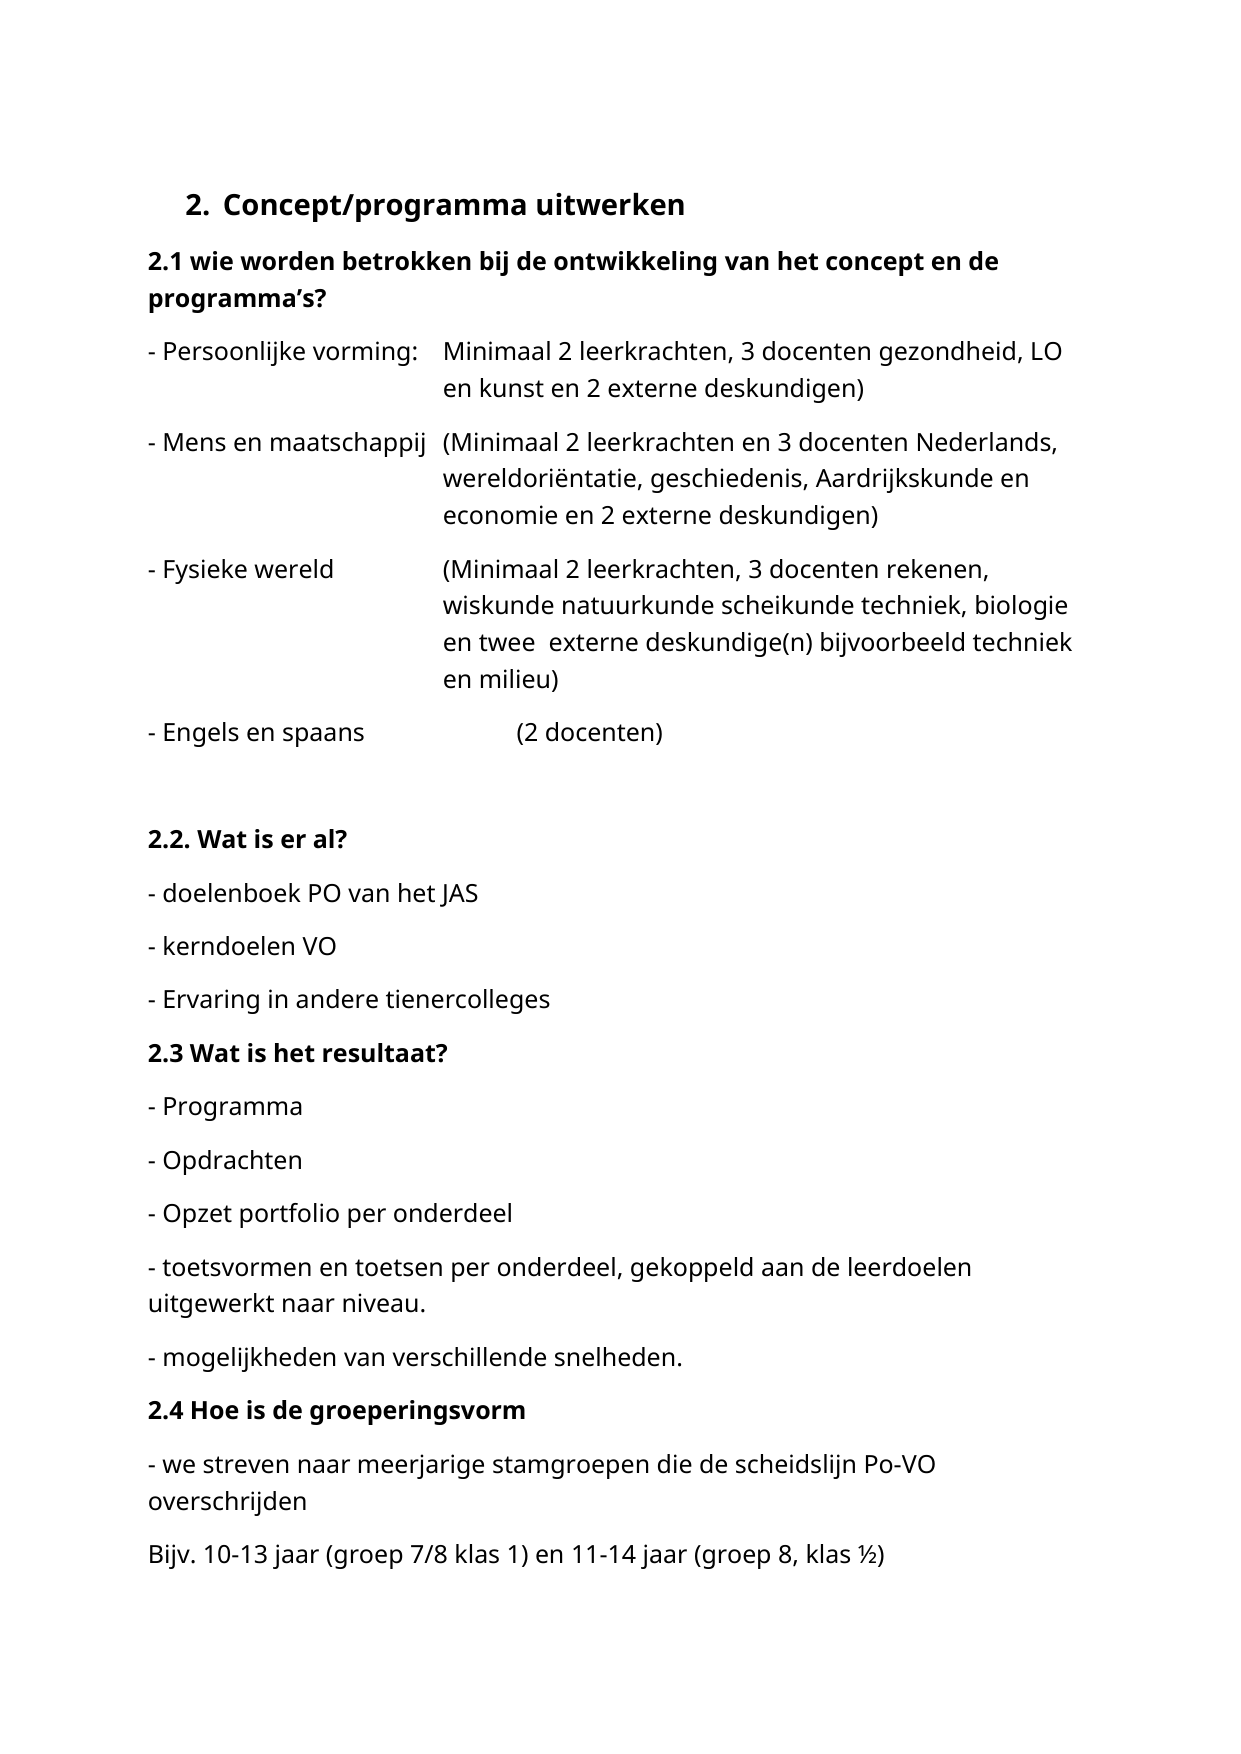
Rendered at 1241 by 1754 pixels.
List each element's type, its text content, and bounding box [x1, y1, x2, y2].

text 2.3 Wat is het resultaat? [148, 1036, 1093, 1070]
text - toetsvormen en toetsen per onderdeel, gekoppeld aan de leerdoelen uitgewerkt naar niveau. [148, 1249, 1093, 1320]
text 2.4 Hoe is de groeperingsvorm [148, 1393, 1093, 1427]
list Concept/programma uitwerken [185, 184, 1093, 224]
text - doelenboek PO van het JAS [148, 875, 1093, 909]
text - Mens en maatschappij (Minimaal 2 leerkrachten en 3 docenten Nederlands, wereldoriëntatie, geschiedenis, Aardrijkskunde en economie en 2 externe deskundigen) [148, 424, 1093, 532]
text - Opdrachten [148, 1142, 1093, 1177]
text 2.1 wie worden betrokken bij de ontwikkeling van het concept en de programma’s? [148, 244, 1093, 315]
text - Persoonlijke vorming: Minimaal 2 leerkrachten, 3 docenten gezondheid, LO en kunst en 2 externe deskundigen) [148, 334, 1093, 405]
text - Programma [148, 1089, 1093, 1123]
text - mogelijkheden van verschillende snelheden. [148, 1339, 1093, 1374]
text - we streven naar meerjarige stamgroepen die de scheidslijn Po-VO overschrijden [148, 1446, 1093, 1517]
text - Engels en spaans (2 docenten) [148, 715, 1093, 749]
text - Fysieke wereld (Minimaal 2 leerkrachten, 3 docenten rekenen, wiskunde natuurkunde scheikunde techniek, biologie en twee externe deskundige(n) bijvoorbeeld techniek en milieu) [148, 551, 1093, 696]
text 2.2. Wat is er al? [148, 822, 1093, 856]
text - kerndoelen VO [148, 929, 1093, 963]
text - Ervaring in andere tienercolleges [148, 982, 1093, 1016]
text - Opzet portfolio per onderdeel [148, 1196, 1093, 1230]
text Bijv. 10-13 jaar (groep 7/8 klas 1) en 11-14 jaar (groep 8, klas ½) [148, 1537, 1093, 1571]
